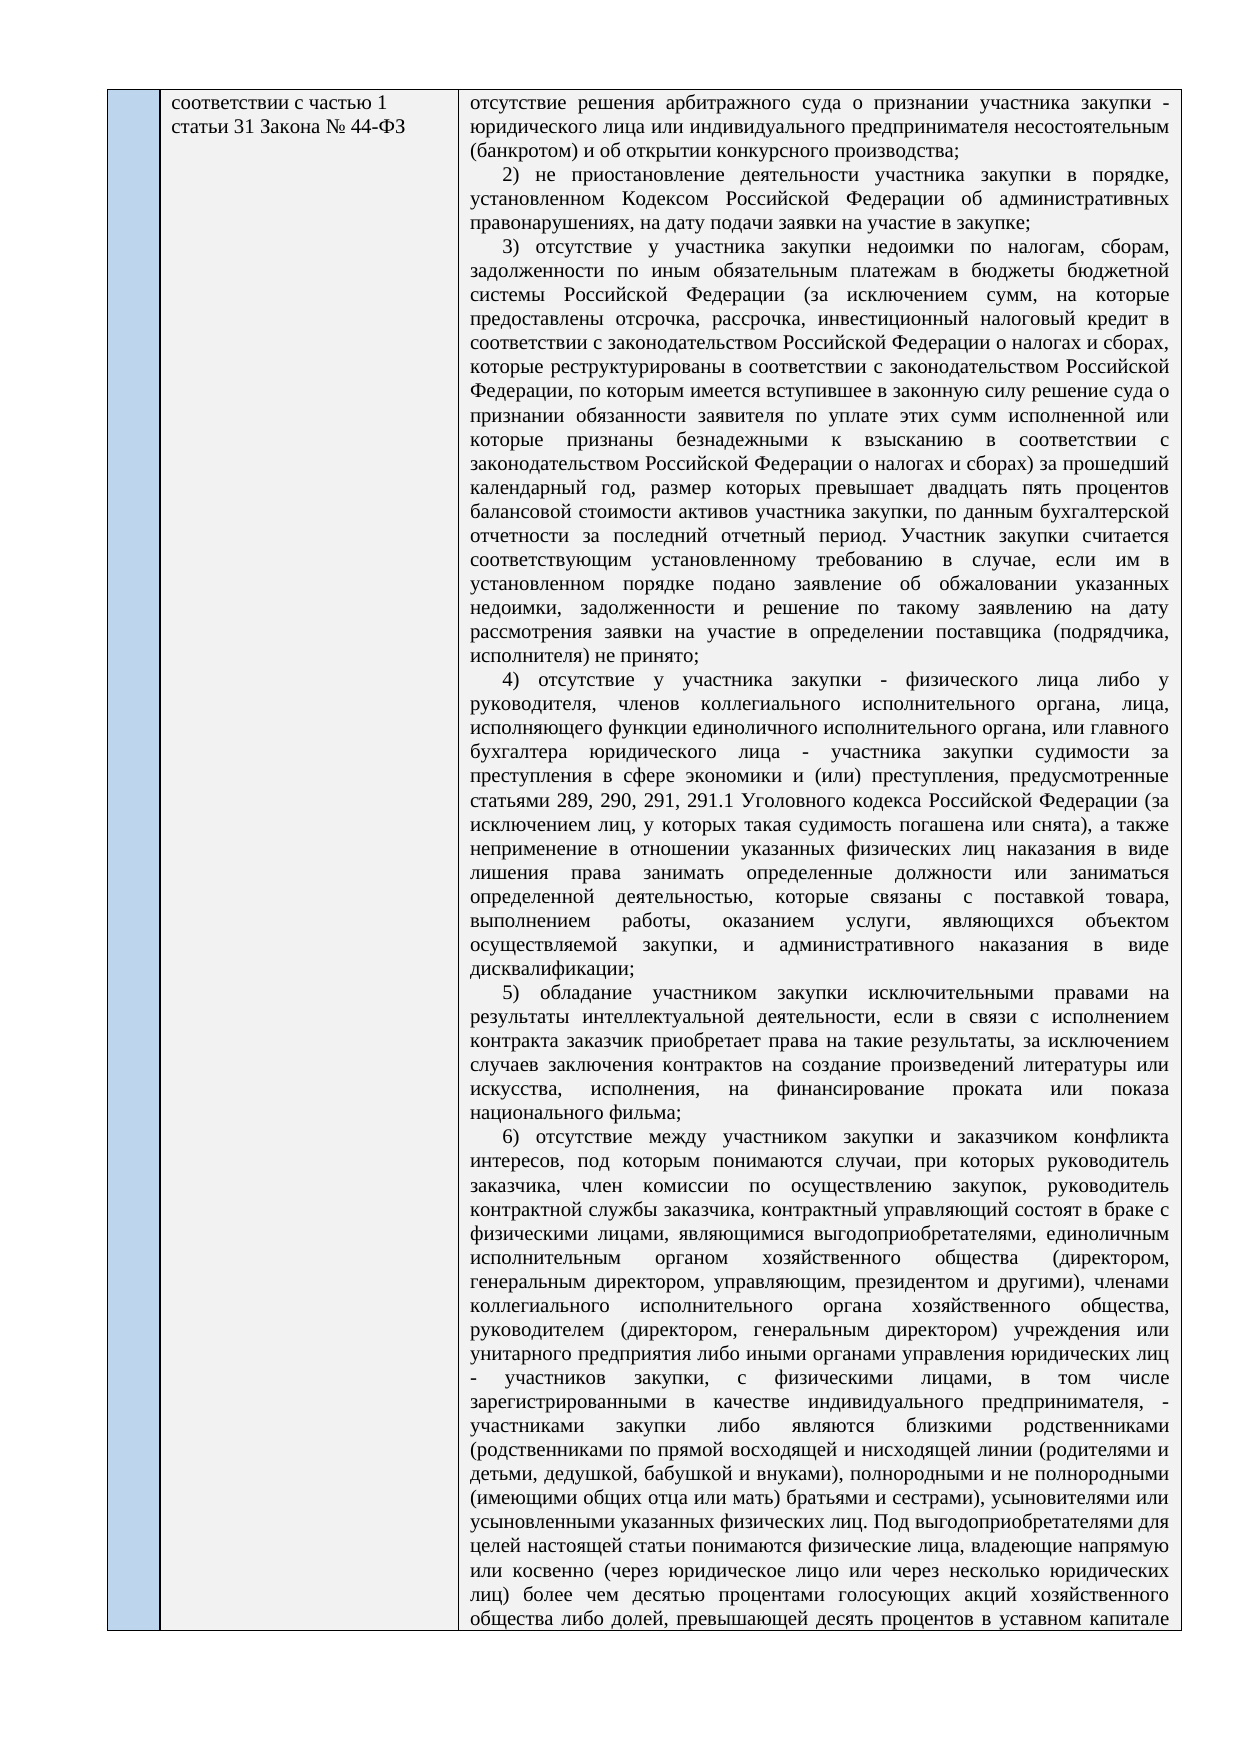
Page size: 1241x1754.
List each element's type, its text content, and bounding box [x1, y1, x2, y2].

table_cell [459, 90, 1181, 1630]
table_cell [161, 90, 458, 1630]
table_cell 40 [108, 90, 159, 1630]
